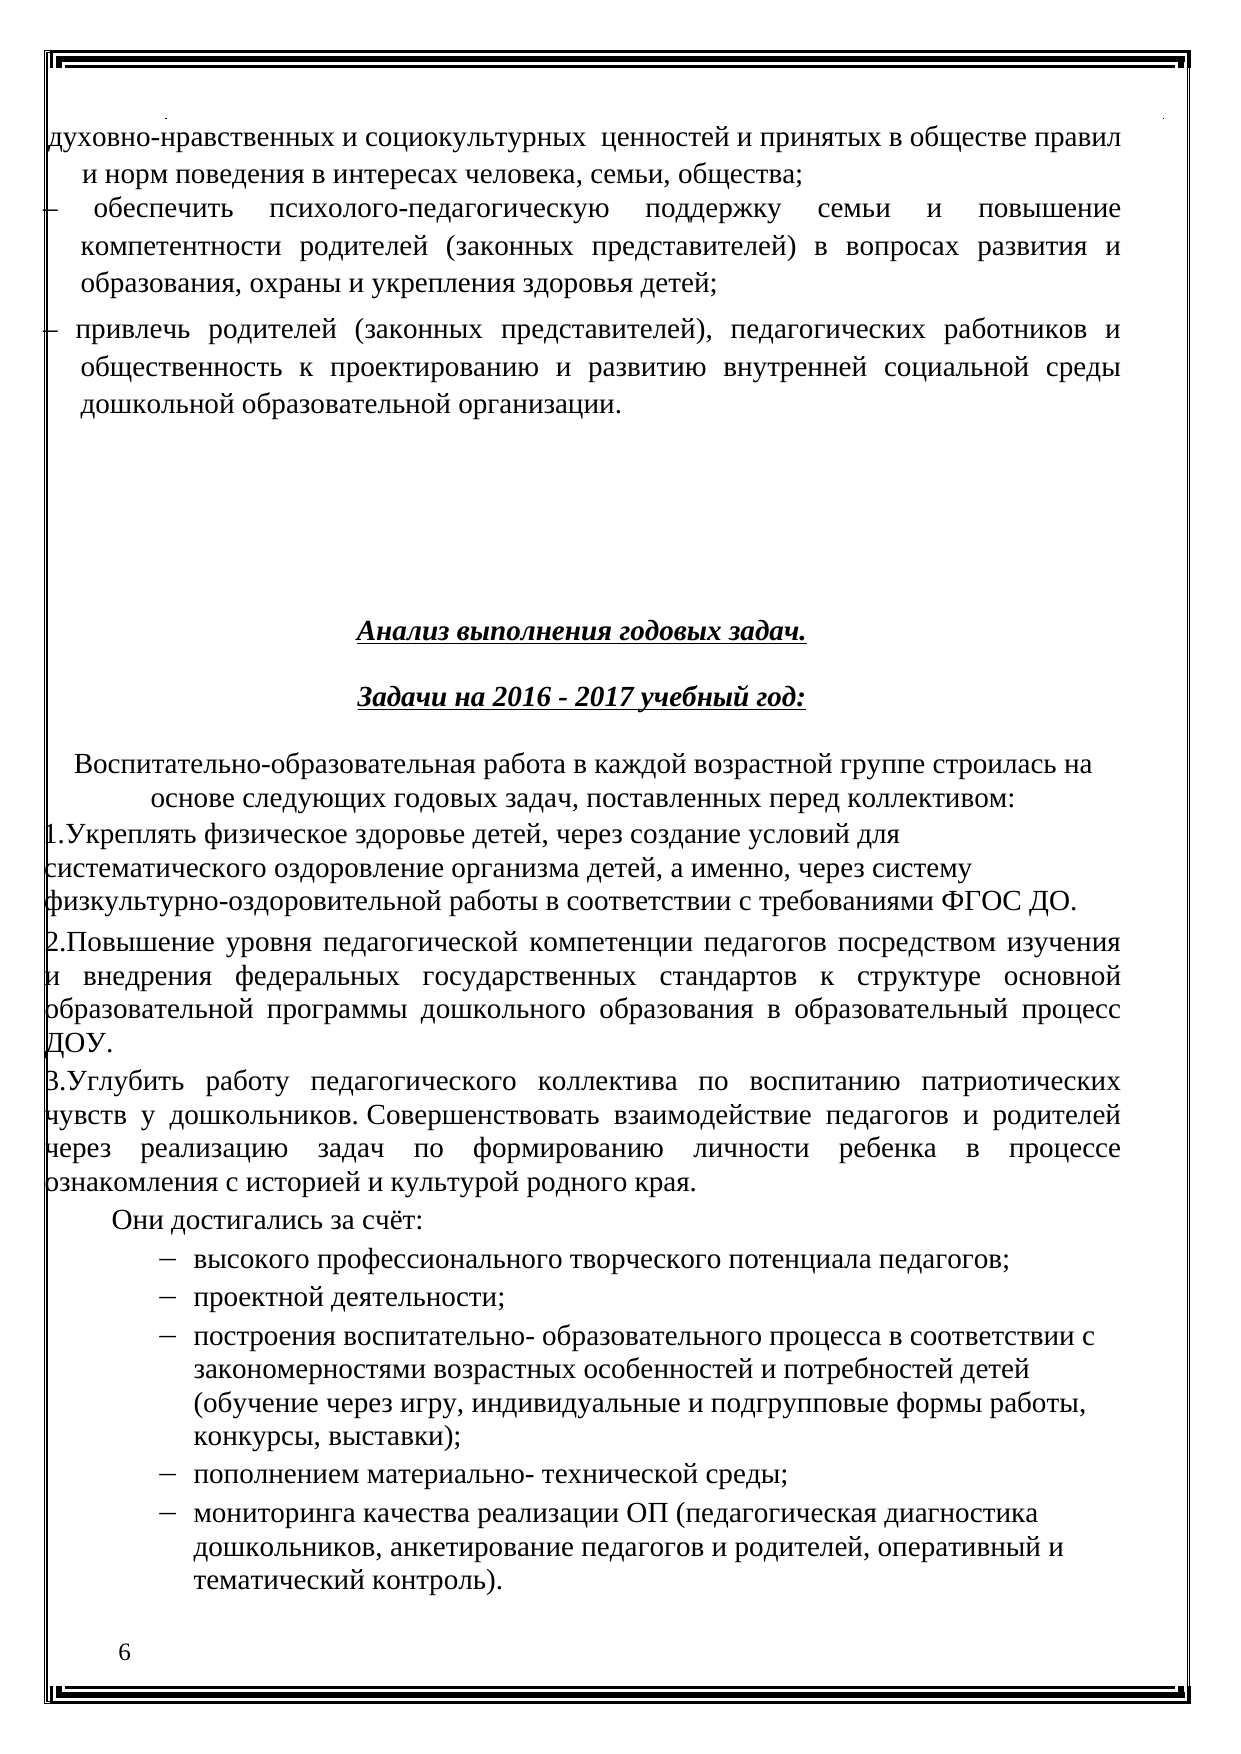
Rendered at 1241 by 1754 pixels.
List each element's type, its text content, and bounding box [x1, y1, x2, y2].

list пополнением материально- технической среды; [156, 1457, 1122, 1490]
list построения воспитательно- образовательного процесса в соответствии с закономерностями возрастных особенностей и потребностей детей (обучение через игру, индивидуальные и подгрупповые формы работы, конкурсы, выставки); [156, 1318, 1122, 1452]
text Задачи на 2016 - 2017 учебный год: [48, 681, 1123, 713]
text Анализ выполнения годовых задач. [48, 614, 1123, 647]
text Воспитательно-образовательная работа в каждой возрастной группе строилась на основе следующих годовых задач, поставленных перед коллективом: [48, 747, 1122, 814]
text 3.Углубить работу педагогического коллектива по воспитанию патриотических чувств у дошкольников. Совершенствовать взаимодействие педагогов и родителей через реализацию задач по формированию личности ребенка в процессе ознакомления с историей и культурой родного края. [48, 1063, 1122, 1198]
text и норм поведения в интересах человека, семьи, общества; [82, 157, 1122, 190]
text 2.Повышение уровня педагогической компетенции педагогов посредством изучения и внедрения федеральных государственных стандартов к структуре основной образовательной программы дошкольного образования в образовательный процесс ДОУ. [48, 924, 1122, 1059]
text духовно-нравственных и социокультурных ценностей и принятых в обществе правил [48, 118, 1122, 153]
list проектной деятельности; [156, 1279, 1122, 1313]
text ‒ обеспечить психолого-педагогическую поддержку семьи и повышение компетентности родителей (законных представителей) в вопросах развития и образования, охраны и укрепления здоровья детей; [48, 190, 1122, 299]
text ‒ привлечь родителей (законных представителей), педагогических работников и общественность к проектированию и развитию внутренней социальной среды дошкольной образовательной организации. [48, 311, 1122, 420]
list высокого профессионального творческого потенциала педагогов; [156, 1241, 1122, 1274]
text 1.Укреплять физическое здоровье детей, через создание условий для систематического оздоровление организма детей, а именно, через систему физкультурно-оздоровительной работы в соответствии с требованиями ФГОС ДО. [48, 818, 1122, 916]
text Они достигались за счёт: [111, 1202, 1122, 1236]
list мониторинга качества реализации ОП (педагогическая диагностика дошкольников, анкетирование педагогов и родителей, оперативный и тематический контроль). [156, 1495, 1122, 1596]
